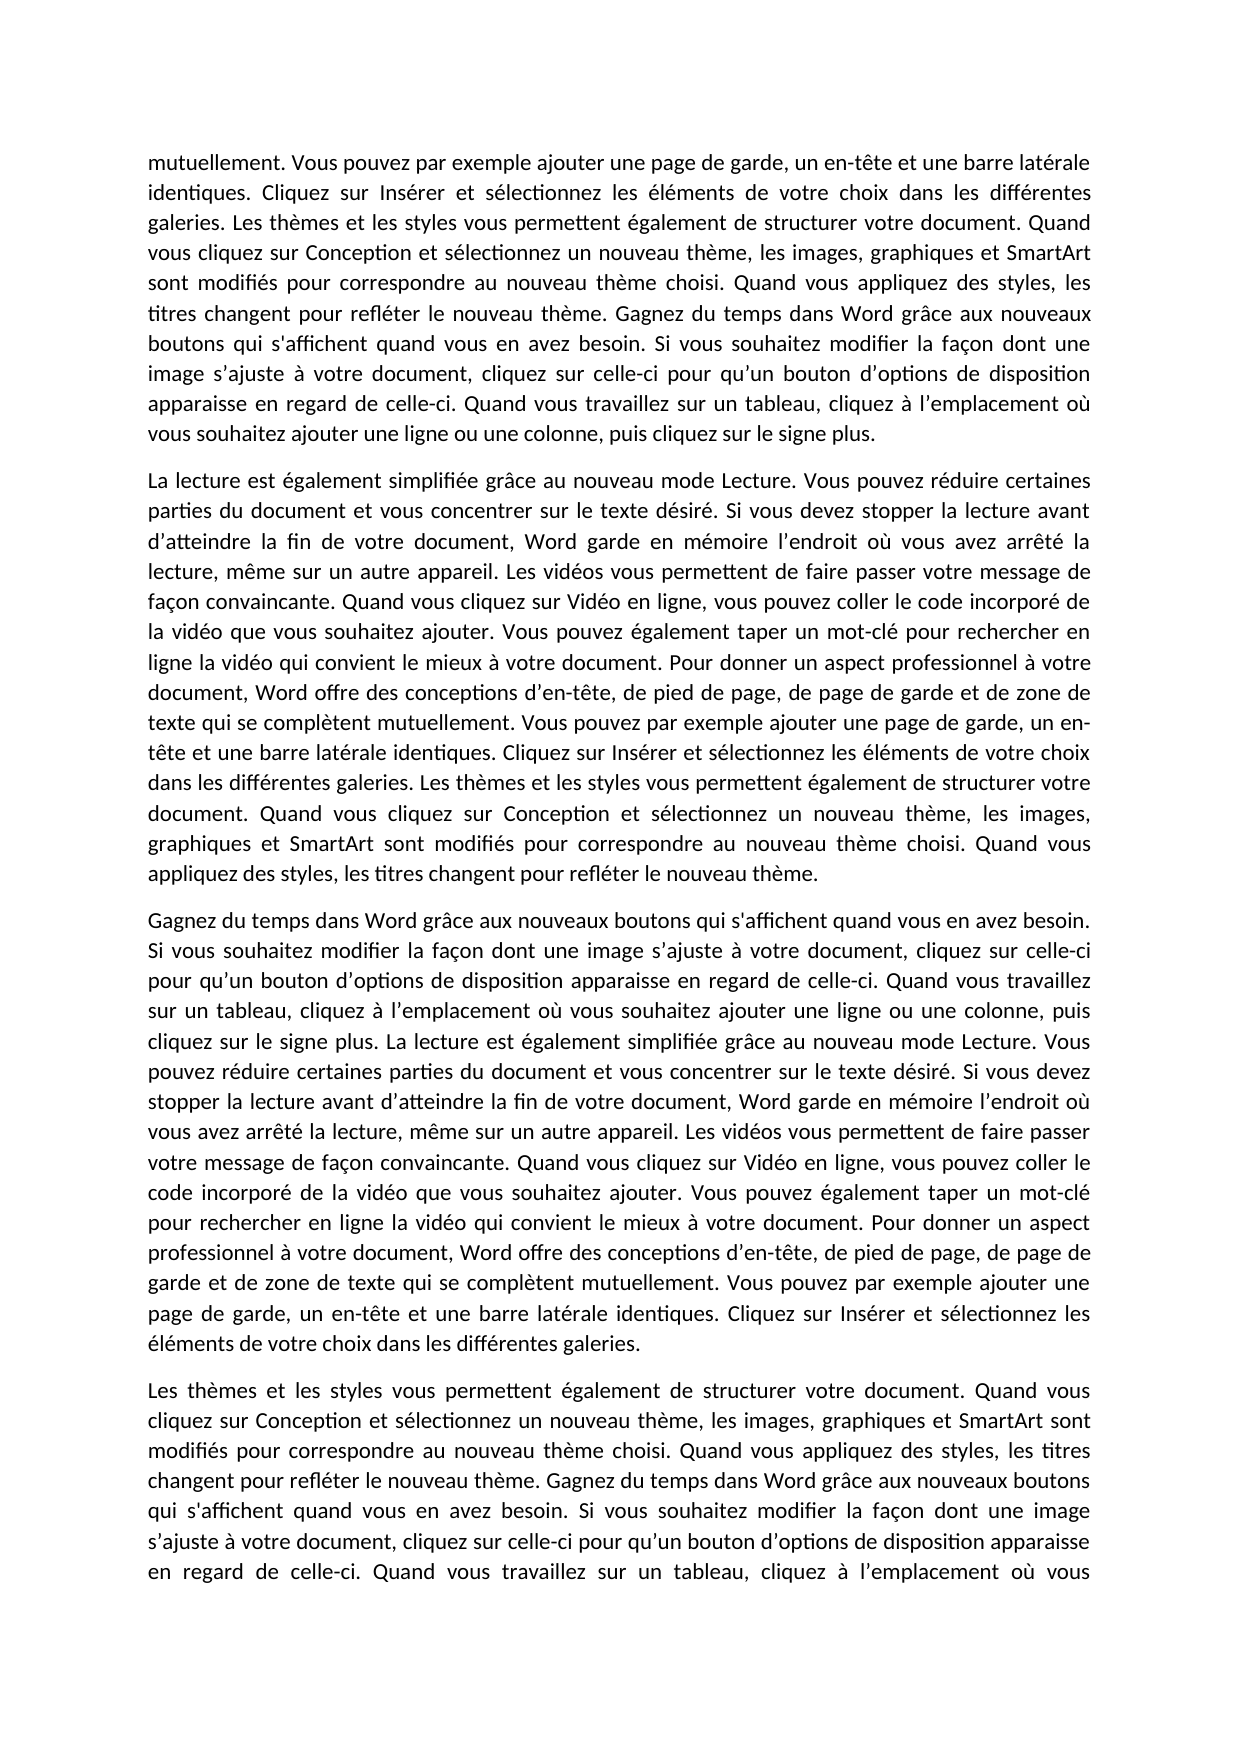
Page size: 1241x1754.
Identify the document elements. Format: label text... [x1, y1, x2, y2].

text La lecture est également simplifiée grâce au nouveau mode Lecture. Vous pouvez réduire certaines parties du document et vous concentrer sur le texte désiré. Si vous devez stopper la lecture avant d’atteindre la fin de votre document, Word garde en mémoire l’endroit où vous avez arrêté la lecture, même sur un autre appareil. Les vidéos vous permettent de faire passer votre message de façon convaincante. Quand vous cliquez sur Vidéo en ligne, vous pouvez coller le code incorporé de la vidéo que vous souhaitez ajouter. Vous pouvez également taper un mot-clé pour rechercher en ligne la vidéo qui convient le mieux à votre document. Pour donner un aspect professionnel à votre document, Word offre des conceptions d’en-tête, de pied de page, de page de garde et de zone de texte qui se complètent mutuellement. Vous pouvez par exemple ajouter une page de garde, un en-tête et une barre latérale identiques. Cliquez sur Insérer et sélectionnez les éléments de votre choix dans les différentes galeries. Les thèmes et les styles vous permettent également de structurer votre document. Quand vous cliquez sur Conception et sélectionnez un nouveau thème, les images, graphiques et SmartArt sont modifiés pour correspondre au nouveau thème choisi. Quand vous appliquez des styles, les titres changent pour refléter le nouveau thème. [148, 466, 1093, 887]
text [148, 1376, 1093, 1585]
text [148, 148, 1093, 447]
text Gagnez du temps dans Word grâce aux nouveaux boutons qui s'affichent quand vous en avez besoin. Si vous souhaitez modifier la façon dont une image s’ajuste à votre document, cliquez sur celle-ci pour qu’un bouton d’options de disposition apparaisse en regard de celle-ci. Quand vous travaillez sur un tableau, cliquez à l’emplacement où vous souhaitez ajouter une ligne ou une colonne, puis cliquez sur le signe plus. La lecture est également simplifiée grâce au nouveau mode Lecture. Vous pouvez réduire certaines parties du document et vous concentrer sur le texte désiré. Si vous devez stopper la lecture avant d’atteindre la fin de votre document, Word garde en mémoire l’endroit où vous avez arrêté la lecture, même sur un autre appareil. Les vidéos vous permettent de faire passer votre message de façon convaincante. Quand vous cliquez sur Vidéo en ligne, vous pouvez coller le code incorporé de la vidéo que vous souhaitez ajouter. Vous pouvez également taper un mot-clé pour rechercher en ligne la vidéo qui convient le mieux à votre document. Pour donner un aspect professionnel à votre document, Word offre des conceptions d’en-tête, de pied de page, de page de garde et de zone de texte qui se complètent mutuellement. Vous pouvez par exemple ajouter une page de garde, un en-tête et une barre latérale identiques. Cliquez sur Insérer et sélectionnez les éléments de votre choix dans les différentes galeries. [148, 906, 1093, 1357]
